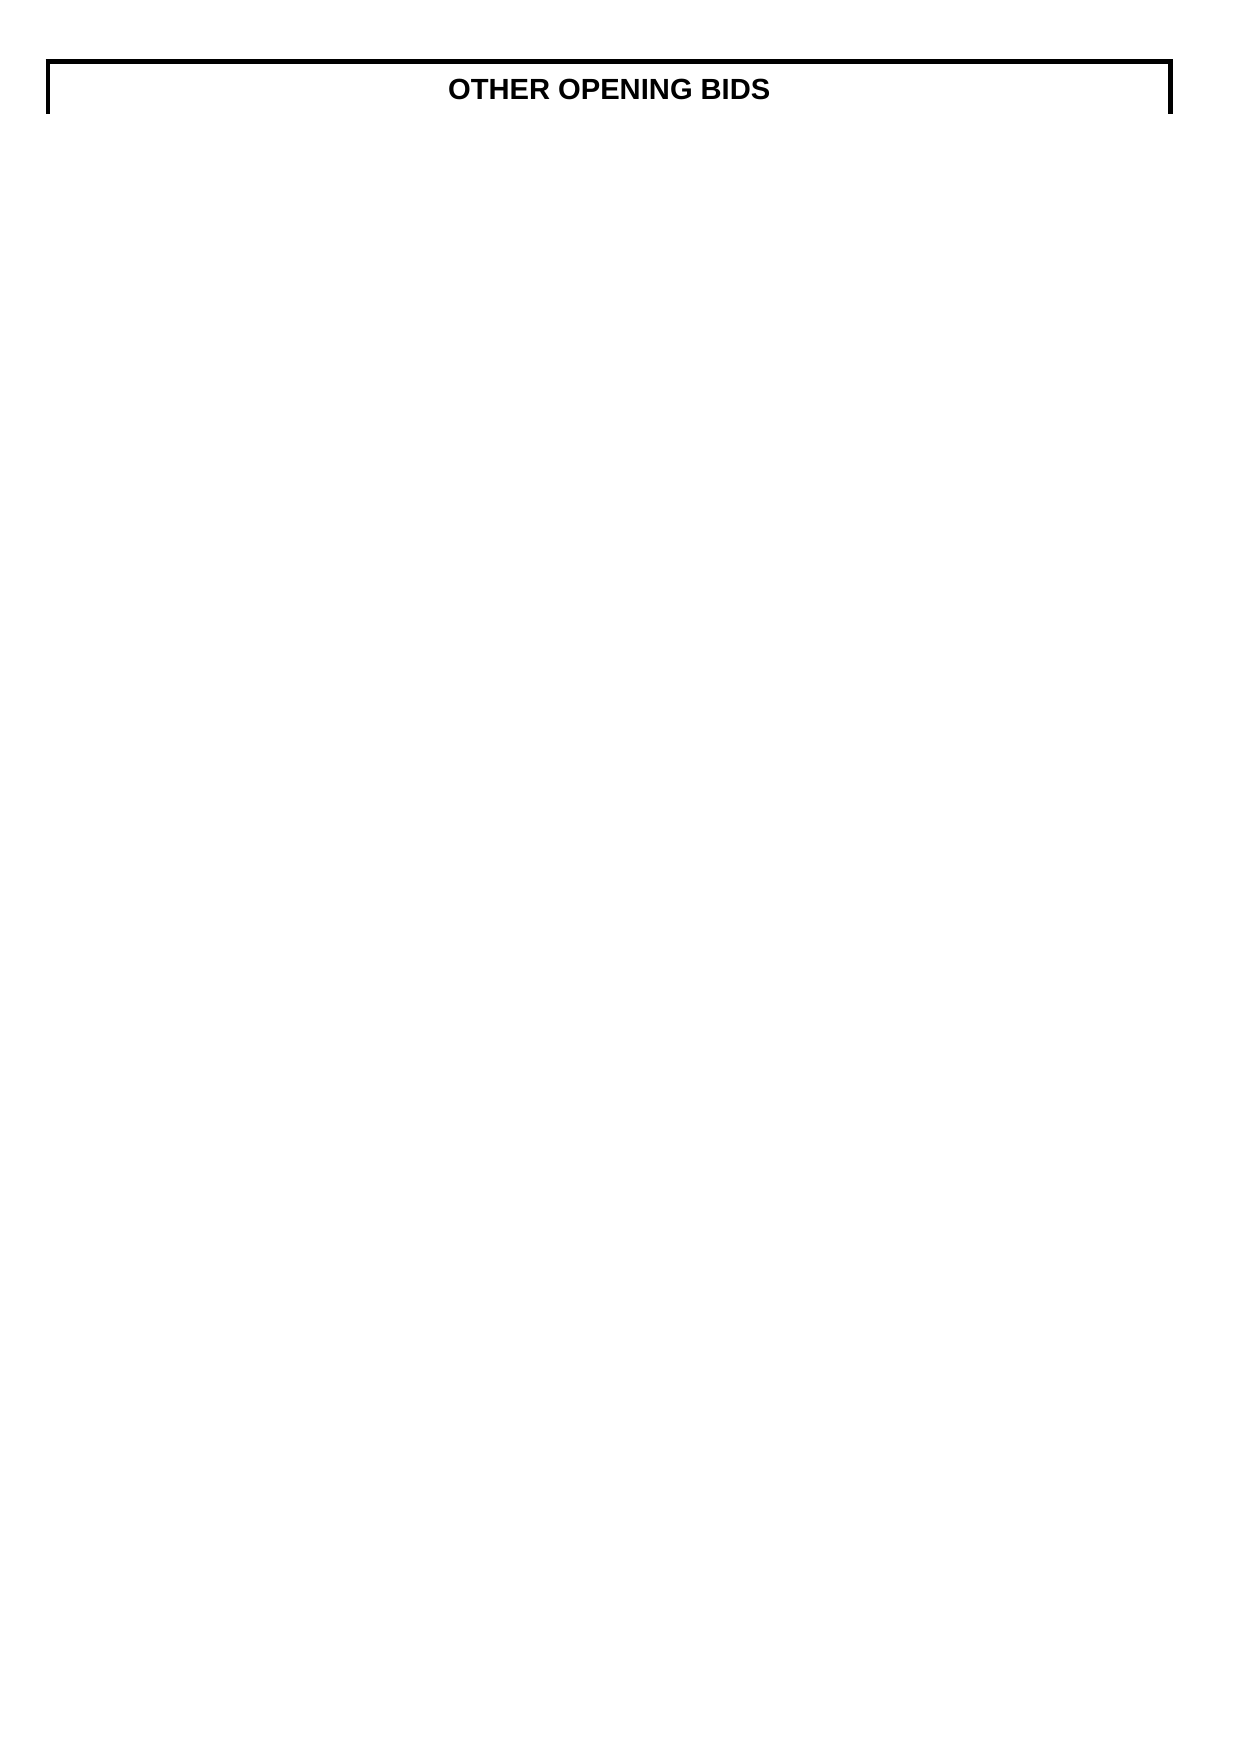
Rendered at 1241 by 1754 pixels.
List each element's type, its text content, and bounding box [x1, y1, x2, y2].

table_header OTHER OPENING BIDS [50, 64, 1168, 114]
